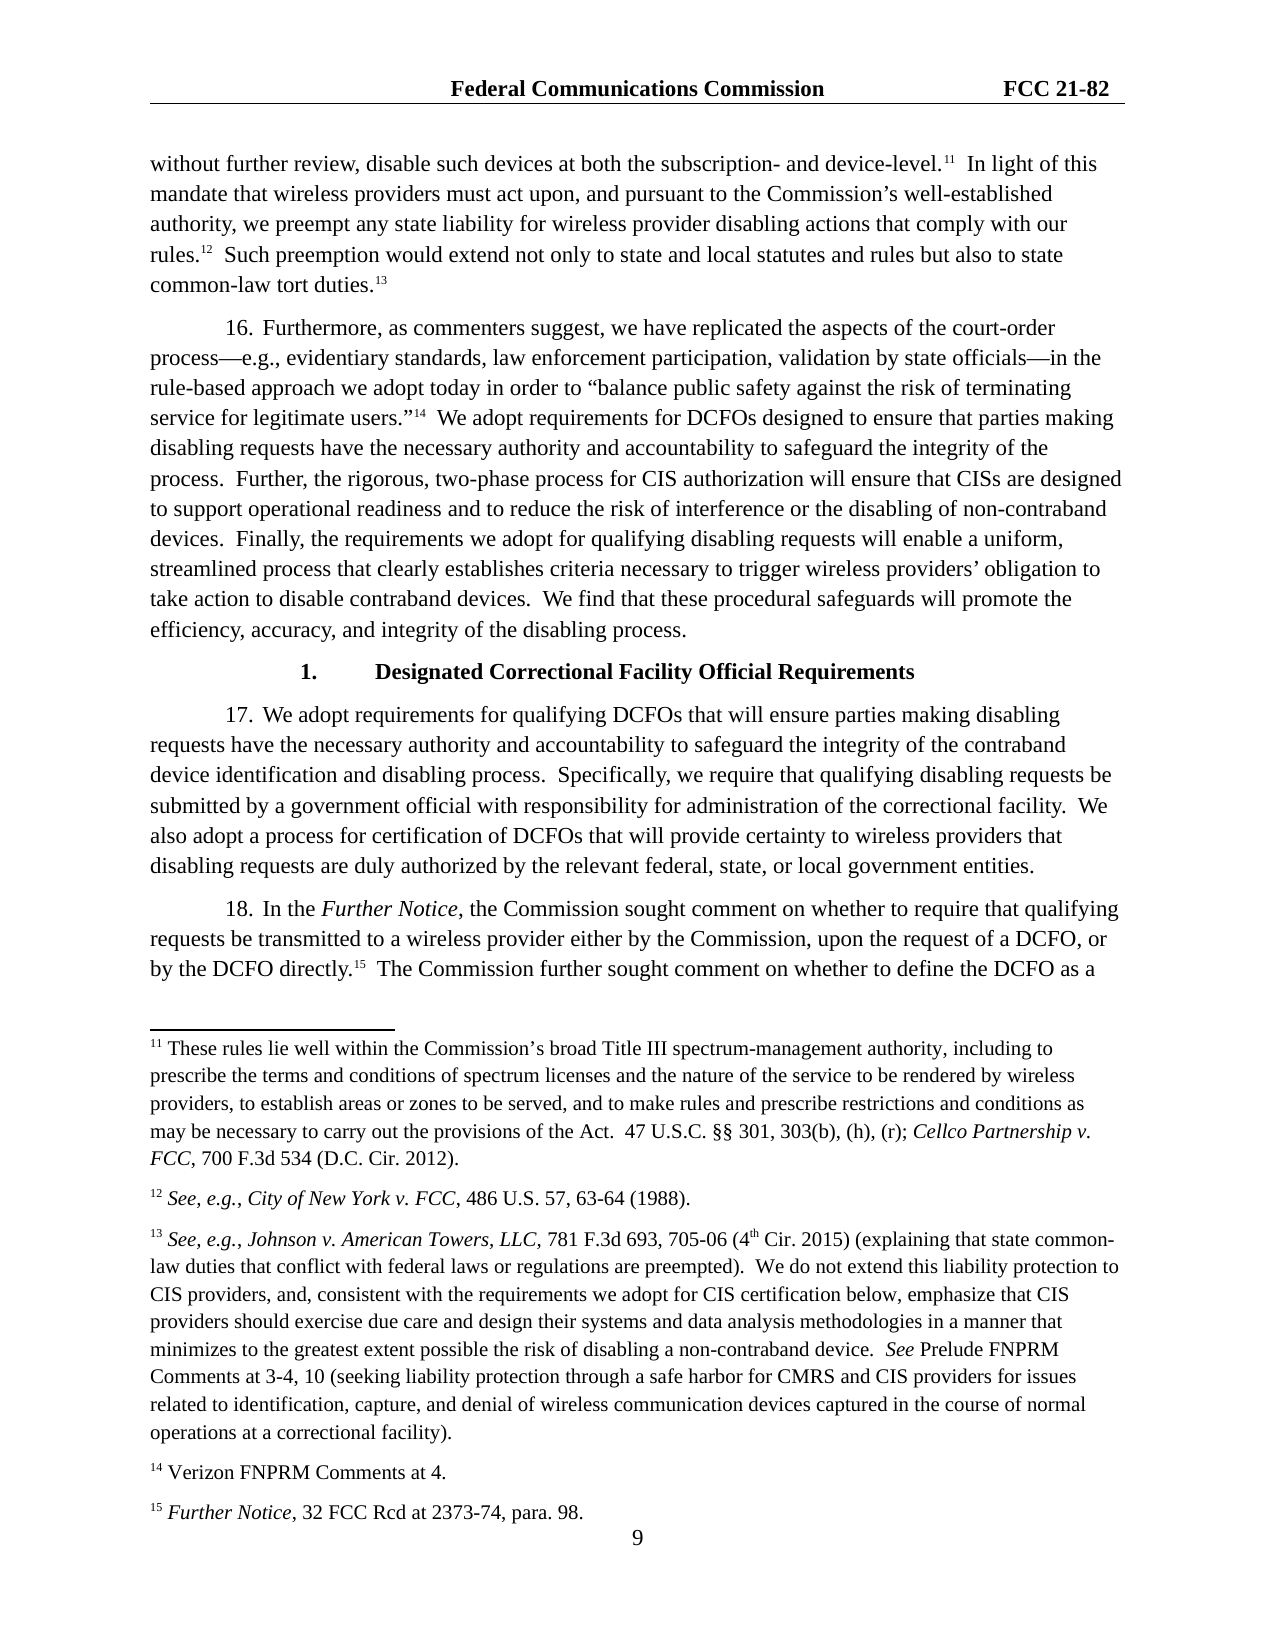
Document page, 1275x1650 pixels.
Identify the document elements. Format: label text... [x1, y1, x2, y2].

list We find that the rule-based disabling process we adopt today provides an efficient and effective means for stakeholders to address the issue of contraband device use and that such an approach includes the same safeguards against erroneous disabling and potential wireless provider liability as would a more burdensome and time-consuming court order process. Although it is not clear from the record that wireless providers are in fact exposed to any such form of liability, we agree with commenters that argue that a federal rule requiring wireless providers to disable devices identified pursuant to a Commission-established process would provide the same protection from such liability as a court order requiring the same action. Where states have criminalized contraband wireless device possession or operation, the rules we adopt here will require wireless providers to treat all qualifying requests that comport with the Commission’s rules as valid and, within two business days of receiving the request, without further review, disable such devices at both the subscription- and device-level. In light of this mandate that wireless providers must act upon, and pursuant to the Commission’s well-established authority, we preempt any state liability for wireless provider disabling actions that comply with our rules. Such preemption would extend not only to state and local statutes and rules but also to state common-law tort duties. [150, 150, 1125, 297]
subtitle Designated Correctional Facility Official Requirements [300, 658, 1125, 685]
list Furthermore, as commenters suggest, we have replicated the aspects of the court-order process—e.g., evidentiary standards, law enforcement participation, validation by state officials—in the rule-based approach we adopt today in order to “balance public safety against the risk of terminating service for legitimate users.” We adopt requirements for DCFOs designed to ensure that parties making disabling requests have the necessary authority and accountability to safeguard the integrity of the process. Further, the rigorous, two-phase process for CIS authorization will ensure that CISs are designed to support operational readiness and to reduce the risk of interference or the disabling of non-contraband devices. Finally, the requirements we adopt for qualifying disabling requests will enable a uniform, streamlined process that clearly establishes criteria necessary to trigger wireless providers’ obligation to take action to disable contraband devices. We find that these procedural safeguards will promote the efficiency, accuracy, and integrity of the disabling process. [150, 313, 1125, 642]
list In the Further Notice, the Commission sought comment on whether to require that qualifying requests be transmitted to a wireless provider either by the Commission, upon the request of a DCFO, or by the DCFO directly. The Commission further sought comment on whether to define the DCFO as a state or local official responsible for the facility where the contraband device is located. Some commenters argue that qualifying disabling requests should come directly from the Commission in order to protect wireless providers from potential liability. Other wireless providers, CIS providers, and the correctional community support a process whereby the DCFO may send disabling requests directly to wireless providers, and they argue that the DCFO should be someone with the authority and incentive to ensure that the list of identified contraband wireless devices is correct. Some commenters argue that the definition of DCFO should be limited to state, local, or federal officials with oversight of the correctional facility and the CIS provider, while others argue that CIS providers or wardens and other officials at private prisons also should be eligible to act as DCFOs. [150, 895, 1125, 982]
list We adopt requirements for qualifying DCFOs that will ensure parties making disabling requests have the necessary authority and accountability to safeguard the integrity of the contraband device identification and disabling process. Specifically, we require that qualifying disabling requests be submitted by a government official with responsibility for administration of the correctional facility. We also adopt a process for certification of DCFOs that will provide certainty to wireless providers that disabling requests are duly authorized by the relevant federal, state, or local government entities. [150, 701, 1125, 878]
